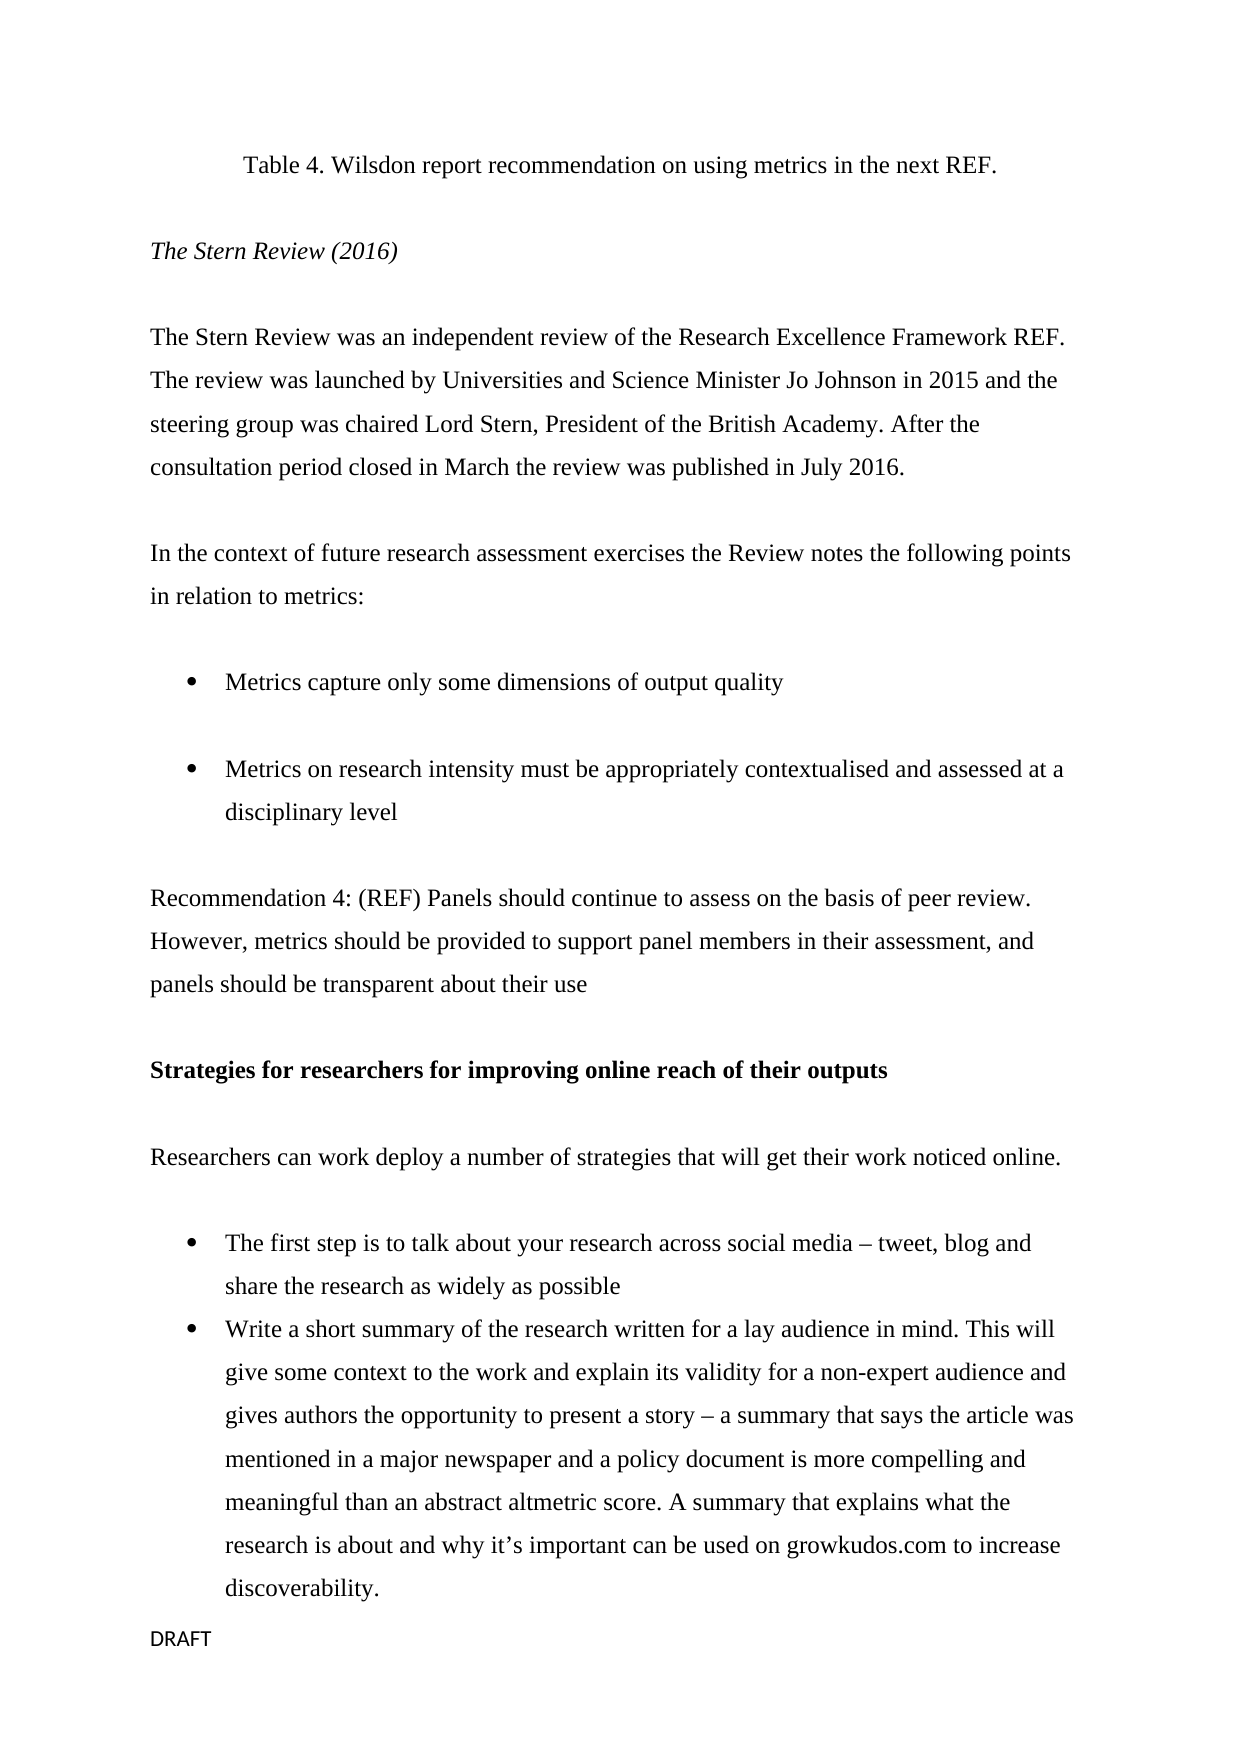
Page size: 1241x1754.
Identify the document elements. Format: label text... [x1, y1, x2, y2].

list The first step is to talk about your research across social media – tweet, blog and share the research as widely as possible [187, 1228, 1090, 1300]
text Table 4. Wilsdon report recommendation on using metrics in the next REF. [150, 150, 1090, 179]
text The Stern Review was an independent review of the Research Excellence Framework REF. The review was launched by Universities and Science Minister Jo Johnson in 2015 and the steering group was chaired Lord Stern, President of the British Academy. After the consultation period closed in March the review was published in July 2016. [150, 322, 1090, 481]
text Strategies for researchers for improving online reach of their outputs [150, 1056, 1090, 1084]
list Metrics capture only some dimensions of output quality [187, 667, 1090, 696]
text The Stern Review (2016) [150, 236, 1090, 265]
text Researchers can work deploy a number of strategies that will get their work noticed online. [150, 1142, 1090, 1171]
text Recommendation 4: (REF) Panels should continue to assess on the basis of peer review. However, metrics should be provided to support panel members in their assessment, and panels should be transparent about their use [150, 883, 1090, 998]
list Write a short summary of the research written for a lay audience in mind. This will give some context to the work and explain its validity for a non-expert audience and gives authors the opportunity to present a story – a summary that says the article was mentioned in a major newspaper and a policy document is more compelling and meaningful than an abstract altmetric score. A summary that explains what the research is about and why it’s important can be used on growkudos.com to increase discoverability. [187, 1314, 1090, 1602]
text In the context of future research assessment exercises the Review notes the following points in relation to metrics: [150, 538, 1090, 610]
list Metrics on research intensity must be appropriately contextualised and assessed at a disciplinary level [187, 754, 1090, 826]
